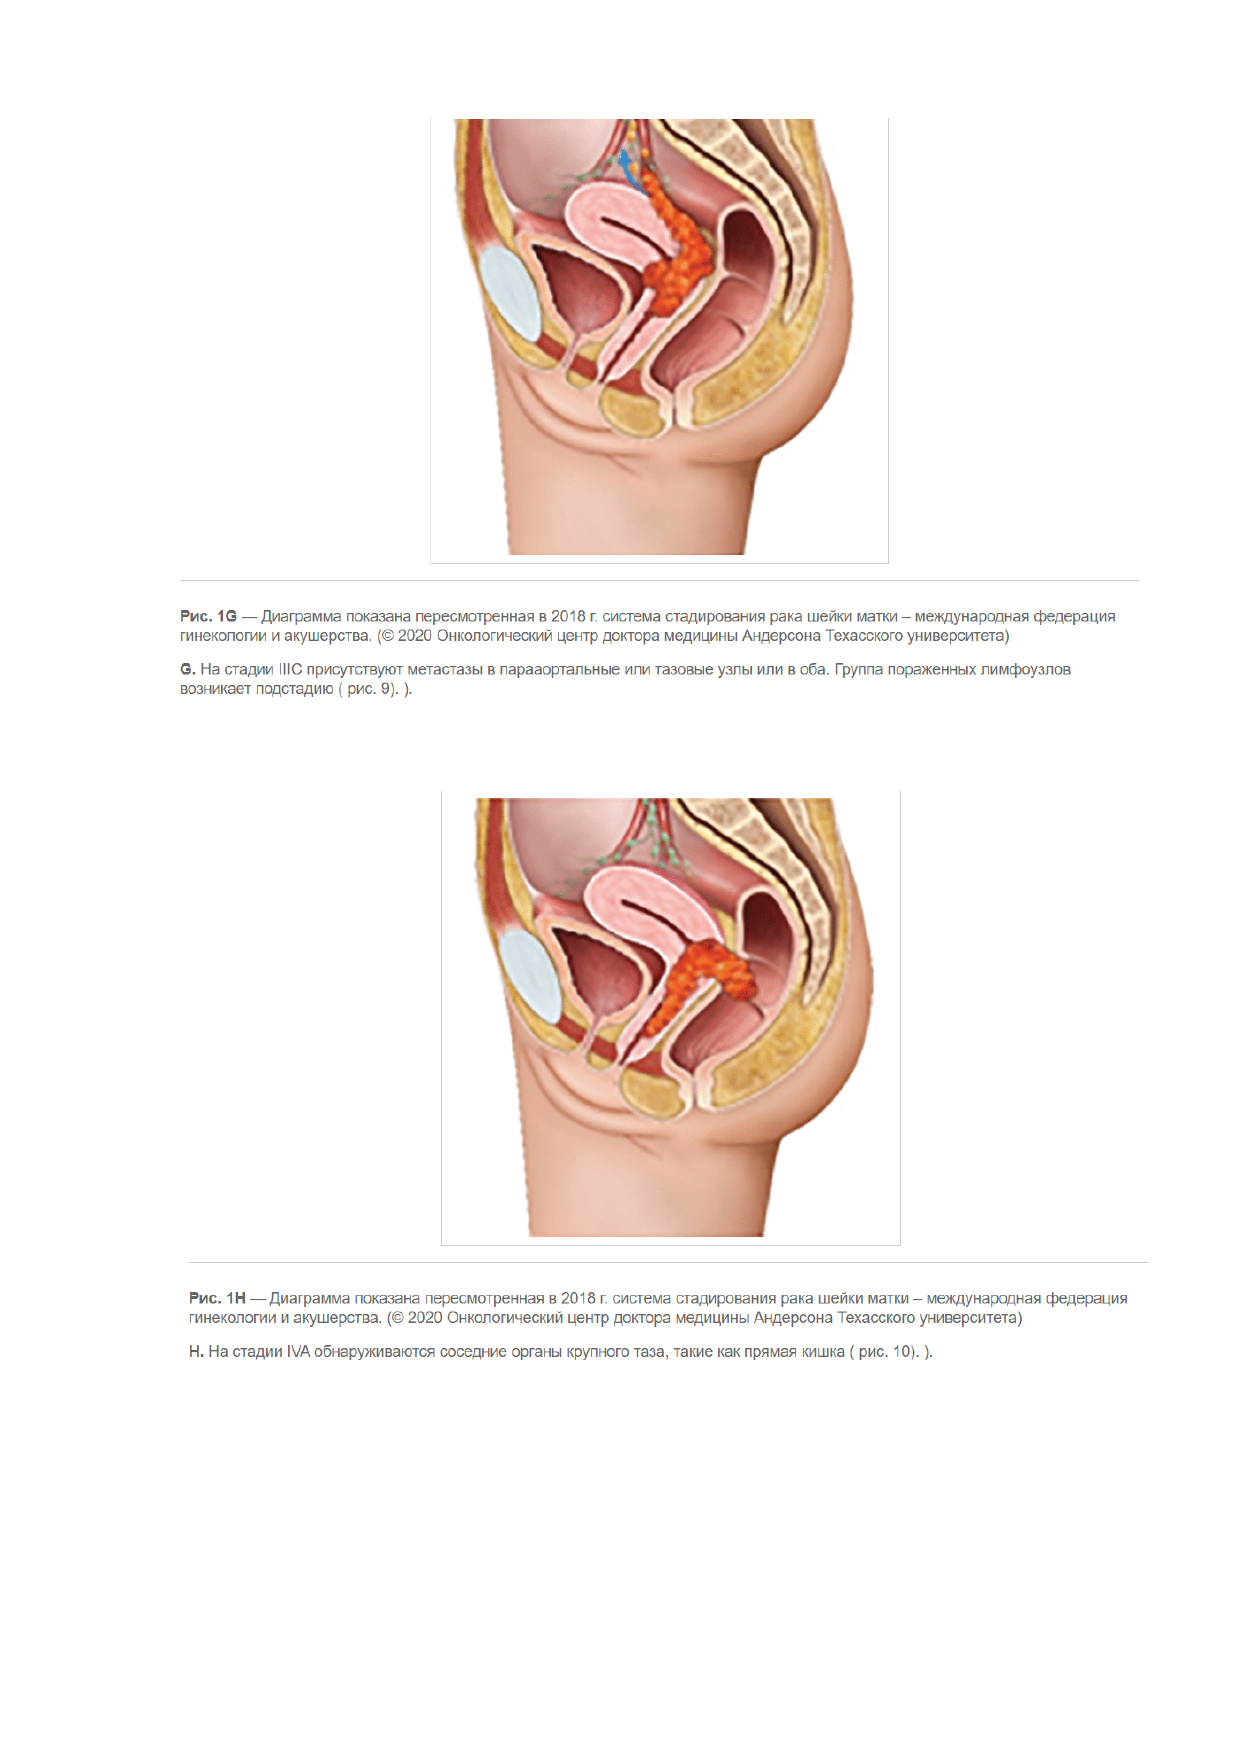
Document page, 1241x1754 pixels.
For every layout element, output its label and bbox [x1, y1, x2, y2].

picture [177, 791, 1149, 1379]
picture [177, 118, 1140, 714]
